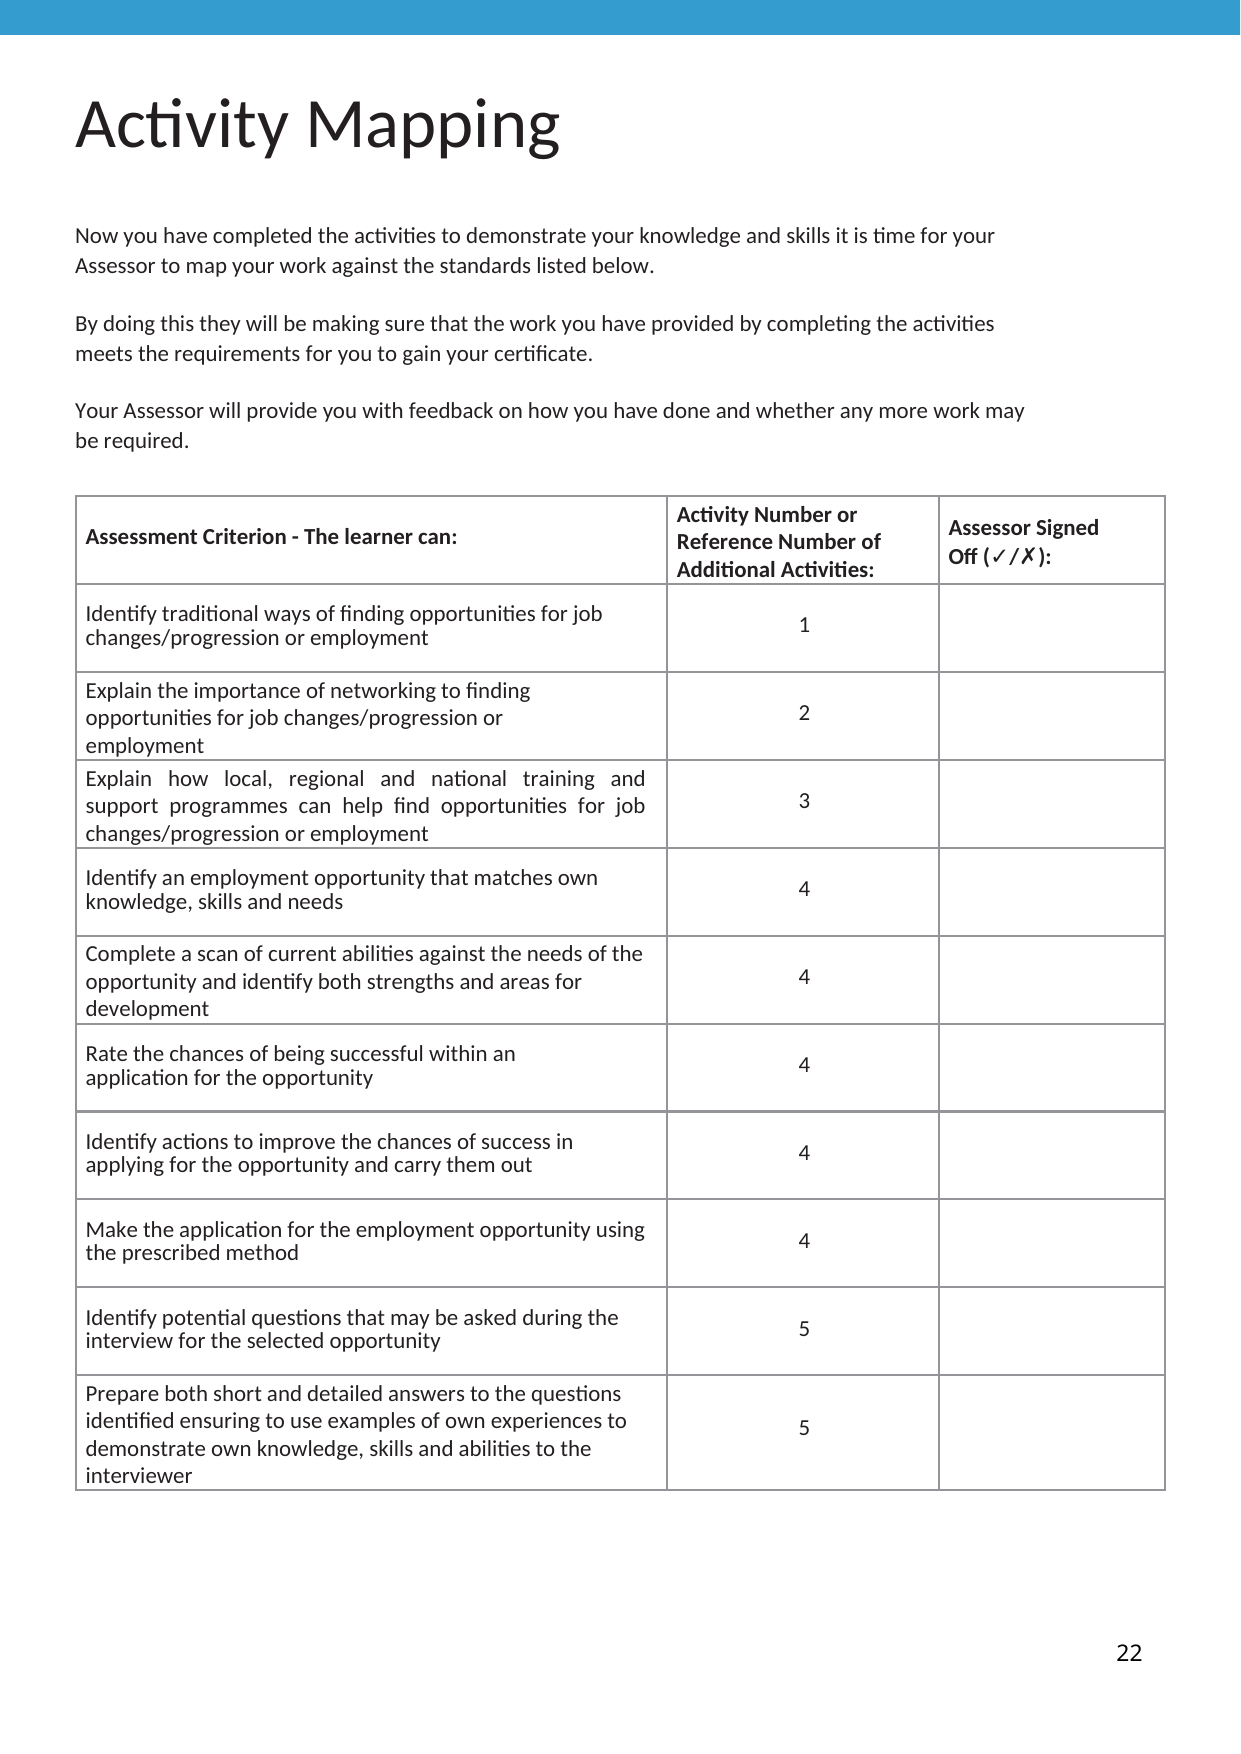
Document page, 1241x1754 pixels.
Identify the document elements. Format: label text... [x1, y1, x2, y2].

table_cell 3 [668, 761, 938, 847]
table_header Activity Number or Reference Number of Additional Activities: [668, 497, 938, 583]
table_cell [940, 1025, 1164, 1110]
table_cell [940, 761, 1164, 847]
table_cell [940, 849, 1164, 934]
table_cell 4 [668, 849, 938, 934]
table_header Assessor Signed Off (✓/✗): [940, 497, 1164, 583]
text Your Assessor will provide you with feedback on how you have done and whether any more work may [75, 394, 1182, 424]
table_cell [940, 1288, 1164, 1374]
table_cell [940, 1376, 1164, 1489]
table_cell 1 [668, 585, 938, 671]
subtitle Activity Mapping [75, 79, 1182, 166]
table_cell [940, 673, 1164, 759]
table_header Assessment Criterion - The learner can: [77, 497, 666, 583]
table_cell 4 [668, 1025, 938, 1110]
text Assessor to map your work against the standards listed below. [75, 249, 1182, 280]
table_cell Make the application for the employment opportunity using the prescribed method [77, 1200, 666, 1286]
table_cell 4 [668, 1113, 938, 1198]
table_cell 4 [668, 1200, 938, 1286]
text By doing this they will be making sure that the work you have provided by completing the activities [75, 307, 1182, 337]
table_cell 5 [668, 1288, 938, 1374]
table_cell [940, 1113, 1164, 1198]
text meets the requirements for you to gain your certificate. [75, 337, 1182, 367]
table_cell Explain the importance of networking to finding opportunities for job changes/progression or employment [77, 673, 666, 759]
table_cell Identify potential questions that may be asked during the interview for the selected opportunity [77, 1288, 666, 1374]
text Now you have completed the activities to demonstrate your knowledge and skills it is time for your [75, 219, 1182, 249]
table_cell Identify traditional ways of finding opportunities for job changes/progression or employment [77, 585, 666, 671]
table_cell Prepare both short and detailed answers to the questions identified ensuring to use examples of own experiences to demonstrate own knowledge, skills and abilities to the interviewer [77, 1376, 666, 1489]
table_cell Identify an employment opportunity that matches own knowledge, skills and needs [77, 849, 666, 934]
table_cell Explain how local, regional and national training and support programmes can help find opportunities for job changes/progression or employment [77, 761, 666, 847]
table_cell Complete a scan of current abilities against the needs of the opportunity and identify both strengths and areas for development [77, 937, 666, 1022]
table_cell Rate the chances of being successful within an application for the opportunity [77, 1025, 666, 1110]
table_cell Identify actions to improve the chances of success in applying for the opportunity and carry them out [77, 1113, 666, 1198]
table_cell 2 [668, 673, 938, 759]
table_cell [940, 585, 1164, 671]
table_cell 5 [668, 1376, 938, 1489]
table_cell 4 [668, 937, 938, 1022]
table_cell [940, 937, 1164, 1022]
text be required. [75, 424, 1182, 455]
table_cell [940, 1200, 1164, 1286]
